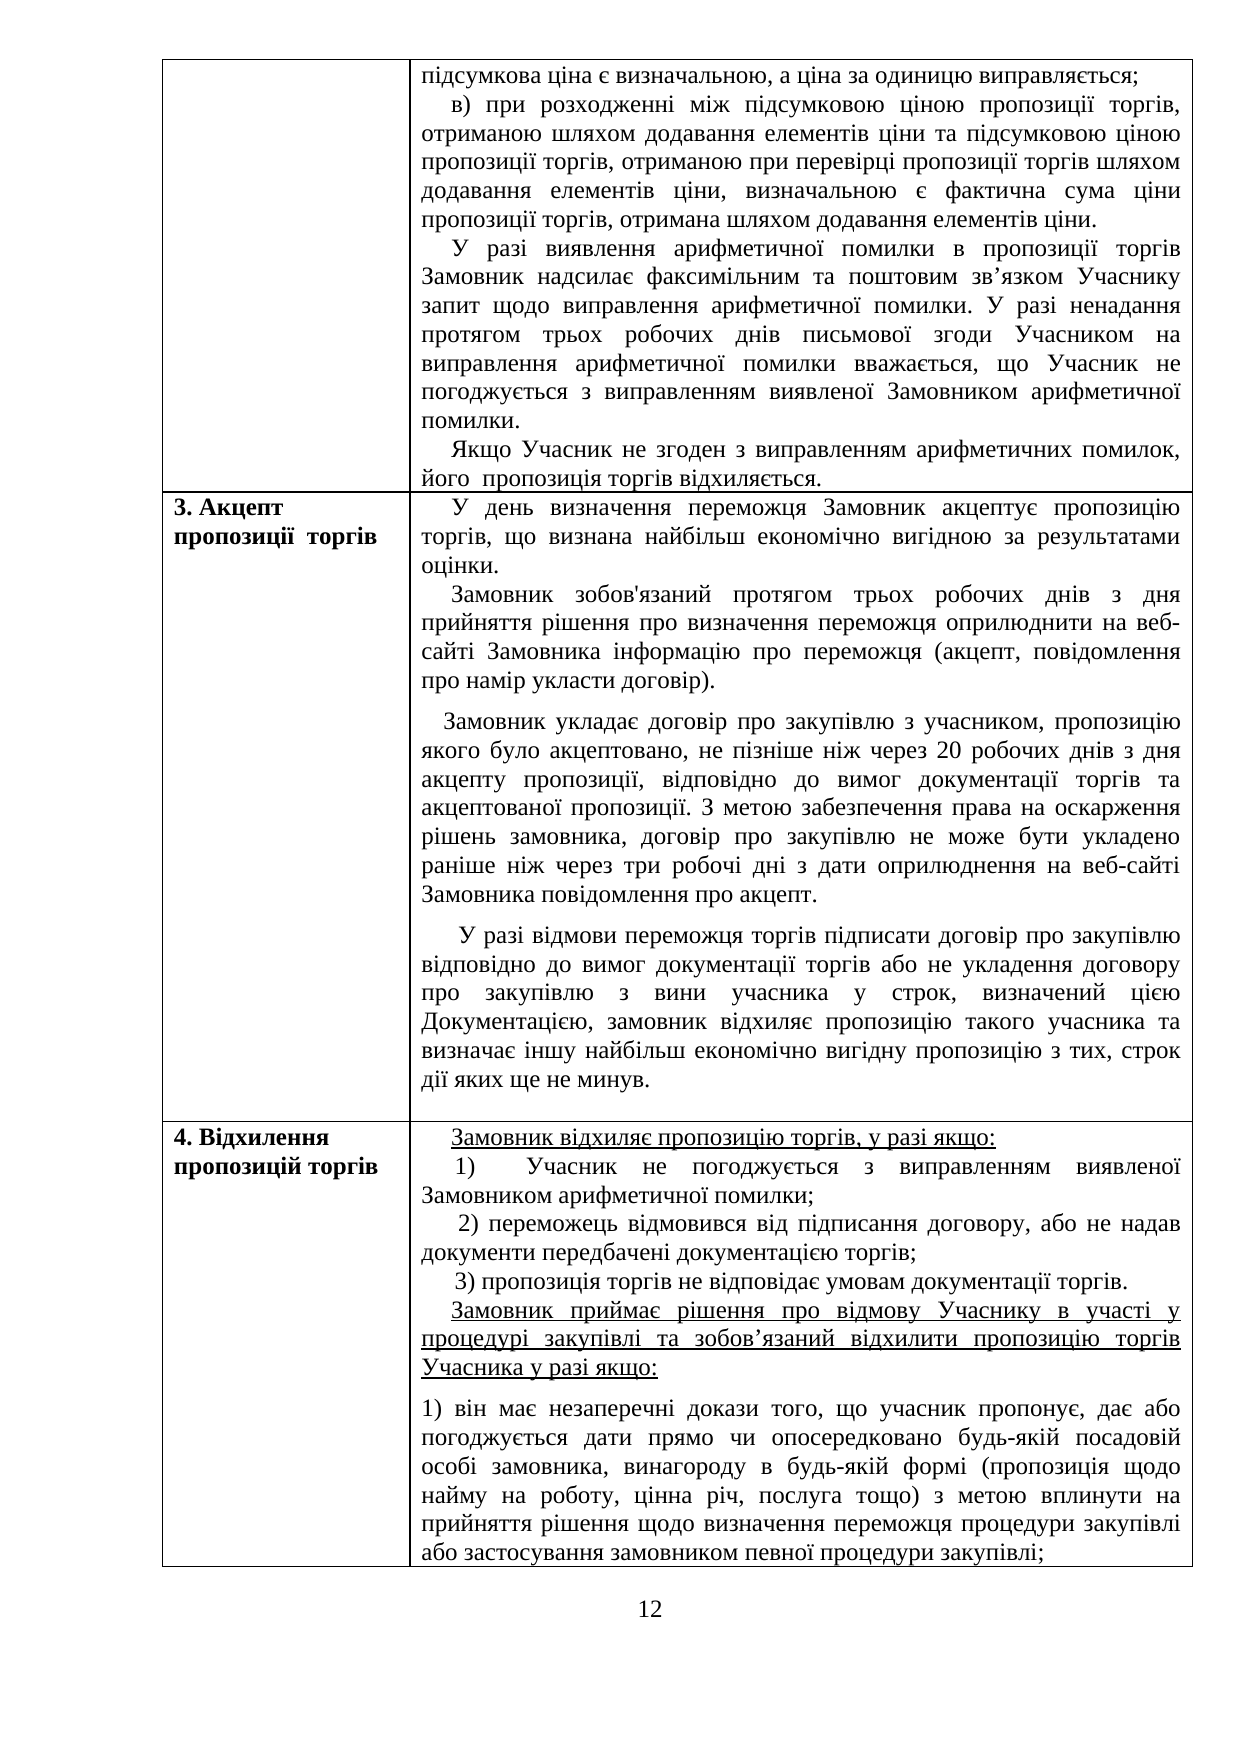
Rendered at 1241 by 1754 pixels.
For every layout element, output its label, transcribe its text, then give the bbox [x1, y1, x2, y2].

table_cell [163, 60, 409, 491]
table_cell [411, 60, 1192, 491]
table_cell У день визначення переможця Замовник акцептує пропозицію торгів, що визнана найбільш економічно вигідною за результатами оцінки. Замовник зобов'язаний протягом трьох робочих днів з дня прийняття рішення про визначення переможця оприлюднити на веб-сайті Замовника інформацію про переможця (акцепт, повідомлення про намір укласти договір). Замовник укладає договір про закупівлю з учасником, пропозицію якого було акцептовано, не пізніше ніж через 20 робочих днів з дня акцепту пропозиції, відповідно до вимог документації торгів та акцептованої пропозиції. З метою забезпечення права на оскарження рішень замовника, договір про закупівлю не може бути укладено раніше ніж через три робочі дні з дати оприлюднення на веб-сайті Замовника повідомлення про акцепт. У разі відмови переможця торгів підписати договір про закупівлю відповідно до вимог документації торгів або не укладення договору про закупівлю з вини учасника у строк, визначений цією Документацією, замовник відхиляє пропозицію такого учасника та визначає іншу найбільш економічно вигідну пропозицію з тих, строк дії яких ще не минув. [411, 493, 1192, 1121]
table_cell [163, 1122, 409, 1566]
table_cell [411, 1122, 1192, 1566]
table_cell 3. Акцепт пропозиції торгів [163, 493, 409, 1121]
